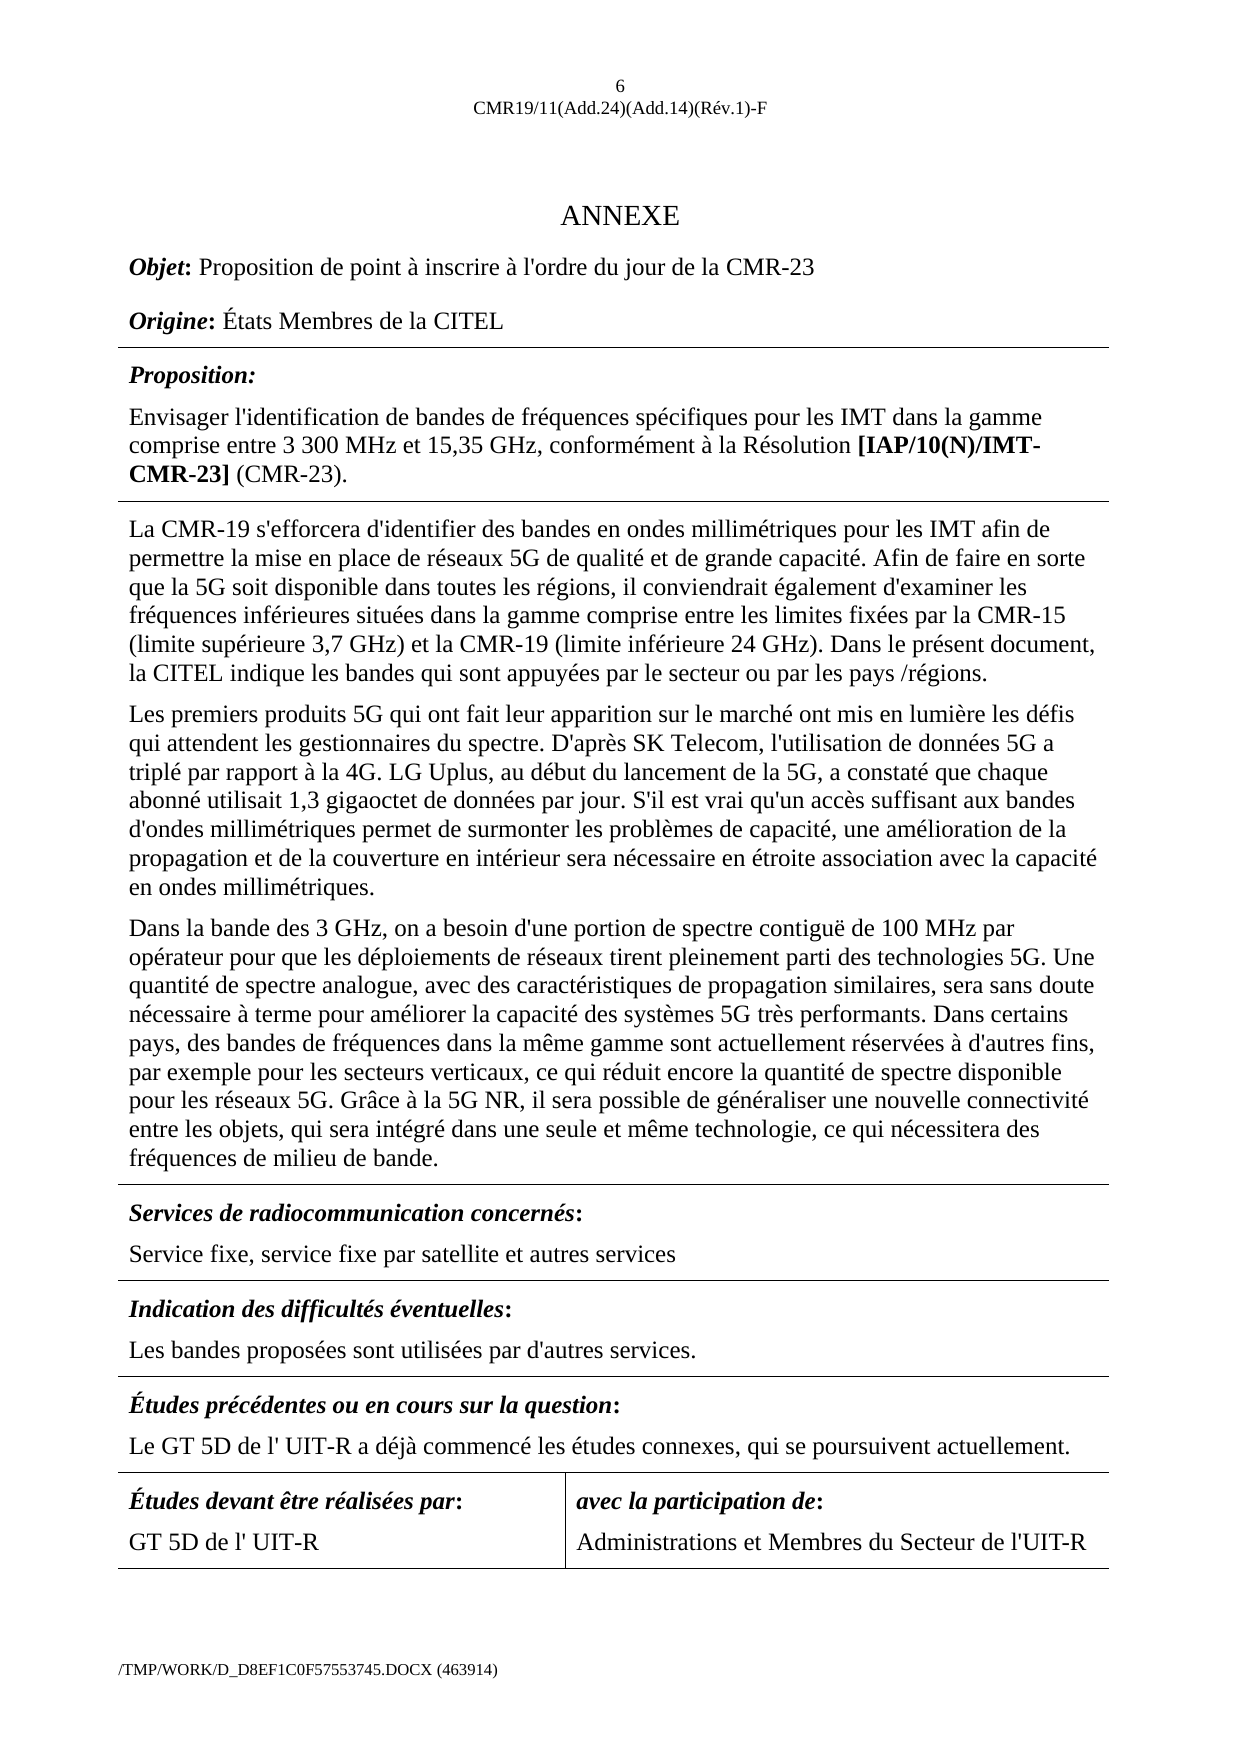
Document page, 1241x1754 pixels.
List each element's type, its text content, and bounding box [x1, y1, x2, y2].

table_cell Proposition: Envisager l'identification de bandes de fréquences spécifiques pour les IMT dans la gamme comprise entre 3 300 MHz et 15,35 GHz, conformément à la Résolution [IAP/10(N)/IMT-CMR-23] (CMR-23). [118, 348, 1109, 501]
table_cell Origine: États Membres de la CITEL [118, 293, 1109, 347]
text ANNEXE [118, 198, 1122, 231]
table_cell Indication des difficultés éventuelles: Les bandes proposées sont utilisées par d'autres services. [118, 1281, 1109, 1376]
table_cell Services de radiocommunication concernés: Service fixe, service fixe par satellite et autres services [118, 1185, 1109, 1280]
table_cell La CMR-19 s'efforcera d'identifier des bandes en ondes millimétriques pour les IMT afin de permettre la mise en place de réseaux 5G de qualité et de grande capacité. Afin de faire en sorte que la 5G soit disponible dans toutes les régions, il conviendrait également d'examiner les fréquences inférieures situées dans la gamme comprise entre les limites fixées par la CMR-15 (limite supérieure 3,7 GHz) et la CMR-19 (limite inférieure 24 GHz). Dans le présent document, la CITEL indique les bandes qui sont appuyées par le secteur ou par les pays /régions. Les premiers produits 5G qui ont fait leur apparition sur le marché ont mis en lumière les défis qui attendent les gestionnaires du spectre. D'après SK Telecom, l'utilisation de données 5G a triplé par rapport à la 4G. LG Uplus, au début du lancement de la 5G, a constaté que chaque abonné utilisait 1,3 gigaoctet de données par jour. S'il est vrai qu'un accès suffisant aux bandes d'ondes millimétriques permet de surmonter les problèmes de capacité, une amélioration de la propagation et de la couverture en intérieur sera nécessaire en étroite association avec la capacité en ondes millimétriques. Dans la bande des 3 GHz, on a besoin d'une portion de spectre contiguë de 100 MHz par opérateur pour que les déploiements de réseaux tirent pleinement parti des technologies 5G. Une quantité de spectre analogue, avec des caractéristiques de propagation similaires, sera sans doute nécessaire à terme pour améliorer la capacité des systèmes 5G très performants. Dans certains pays, des bandes de fréquences dans la même gamme sont actuellement réservées à d'autres fins, par exemple pour les secteurs verticaux, ce qui réduit encore la quantité de spectre disponible pour les réseaux 5G. Grâce à la 5G NR, il sera possible de généraliser une nouvelle connectivité entre les objets, qui sera intégré dans une seule et même technologie, ce qui nécessitera des fréquences de milieu de bande. [118, 502, 1109, 1184]
table_cell Études devant être réalisées par: GT 5D de l' UIT-R [118, 1473, 565, 1568]
table_header Objet: Proposition de point à inscrire à l'ordre du jour de la CMR-23 [118, 240, 1109, 293]
table_cell avec la participation de: Administrations et Membres du Secteur de l'UIT-R [566, 1473, 1109, 1568]
table_cell Études précédentes ou en cours sur la question: Le GT 5D de l' UIT-R a déjà commencé les études connexes, qui se poursuivent actuellement. [118, 1377, 1109, 1472]
